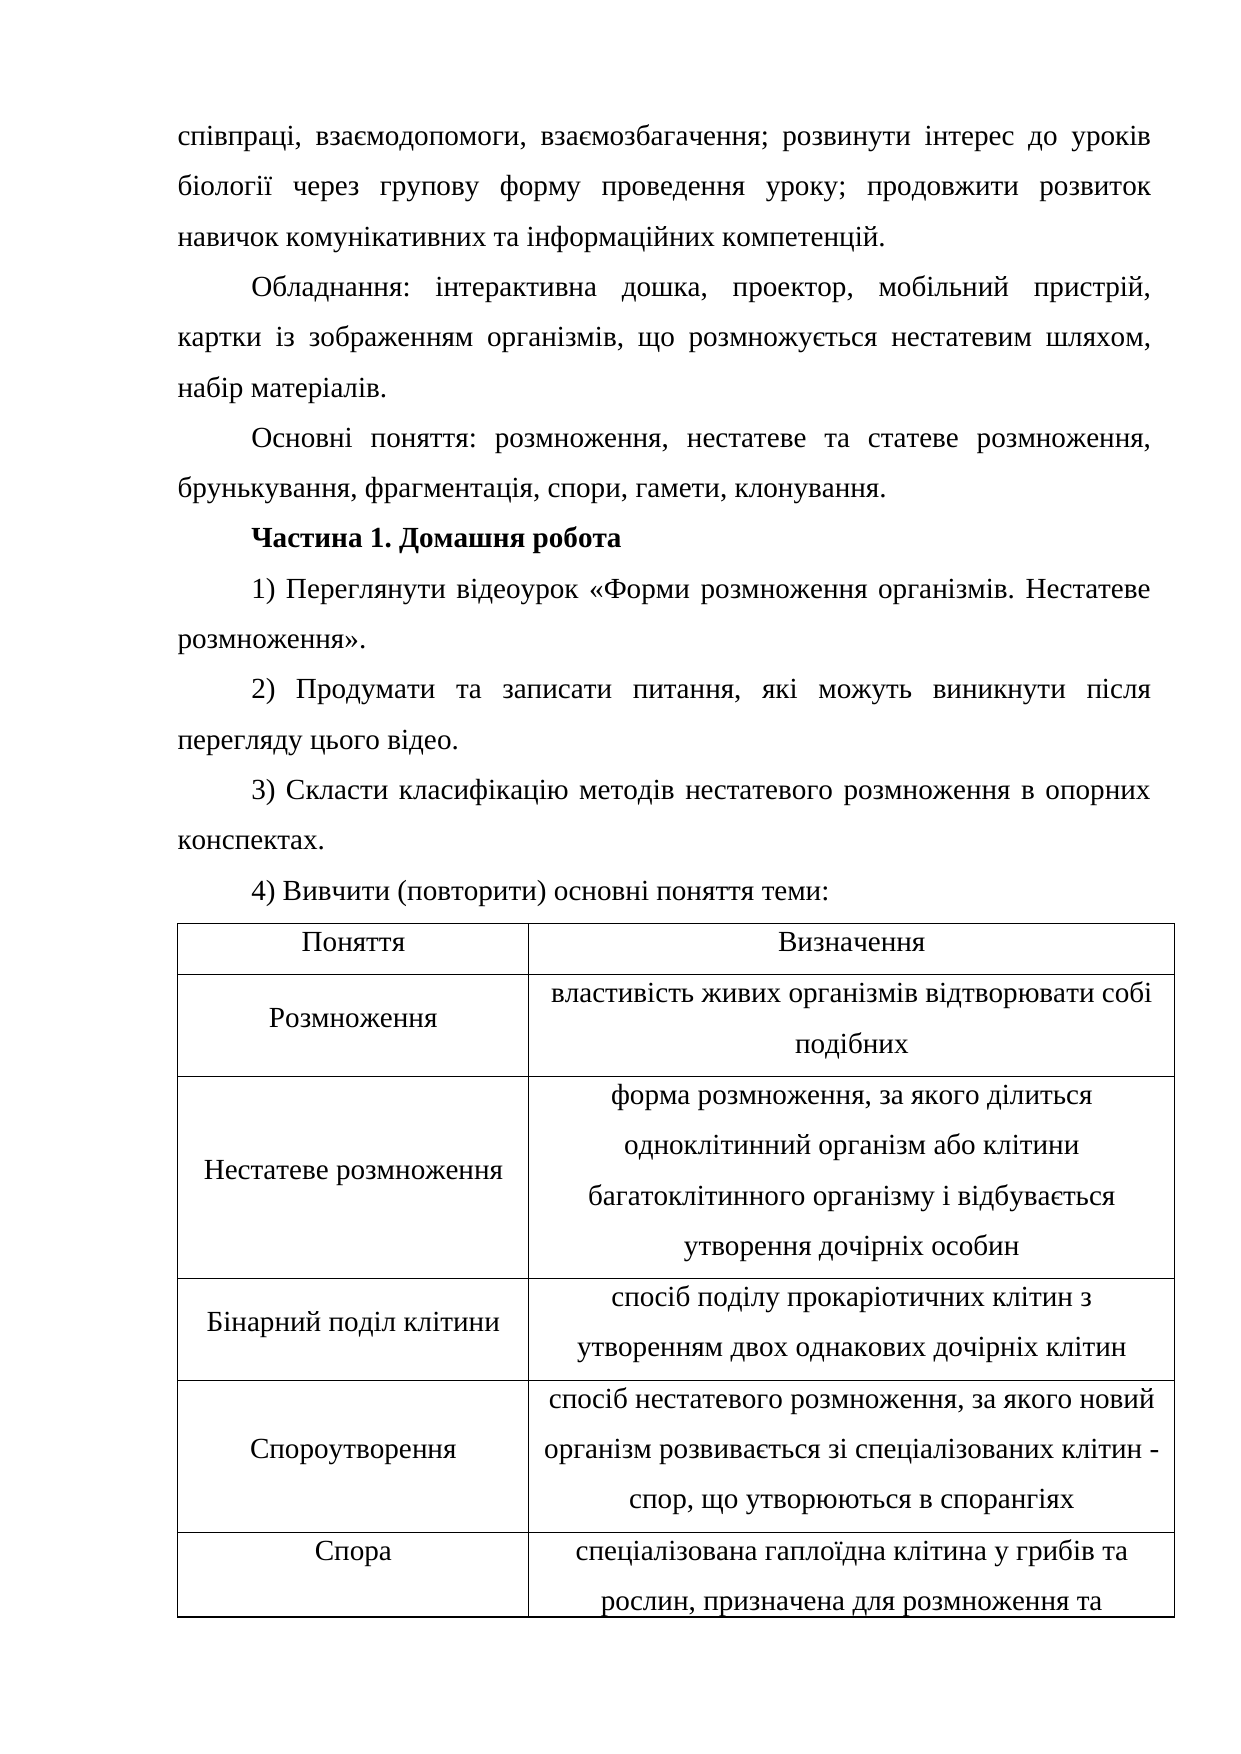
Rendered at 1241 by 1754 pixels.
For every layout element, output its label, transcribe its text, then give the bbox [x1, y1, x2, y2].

text 4) Вивчити (повторити) основні поняття теми: [177, 873, 1152, 906]
table_cell Розмноження [178, 975, 528, 1076]
table_cell форма розмноження, за якого ділиться одноклітинний організм або клітини багатоклітинного організму і відбувається утворення дочірніх особин [529, 1077, 1174, 1278]
text Обладнання: інтерактивна дошка, проектор, мобільний пристрій, картки із зображенням організмів, що розмножується нестатевим шляхом, набір матеріалів. [177, 269, 1152, 403]
text 1) Переглянути відеоурок «Форми розмноження організмів. Нестатеве розмноження». [177, 571, 1152, 655]
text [177, 118, 1152, 252]
text Основні поняття: розмноження, нестатеве та статеве розмноження, брунькування, фрагментація, спори, гамети, клонування. [177, 420, 1152, 504]
table_cell Нестатеве розмноження [178, 1077, 528, 1278]
table_cell властивість живих організмів відтворювати собі подібних [529, 975, 1174, 1076]
table_cell Спора [178, 1533, 528, 1616]
table_cell Спороутворення [178, 1381, 528, 1532]
table_cell спосіб поділу прокаріотичних клітин з утворенням двох однакових дочірніх клітин [529, 1279, 1174, 1380]
table_cell Бінарний поділ клітини [178, 1279, 528, 1380]
text 2) Продумати та записати питання, які можуть виникнути після перегляду цього відео. [177, 672, 1152, 755]
text Частина 1. Домашня робота [177, 521, 1152, 554]
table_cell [529, 1533, 1174, 1616]
table_header Поняття [178, 924, 528, 974]
text 3) Скласти класифікацію методів нестатевого розмноження в опорних конспектах. [177, 772, 1152, 856]
table_cell спосіб нестатевого розмноження, за якого новий організм розвивається зі спеціалізованих клітин - спор, що утворюються в спорангіях [529, 1381, 1174, 1532]
table_header Визначення [529, 924, 1174, 974]
